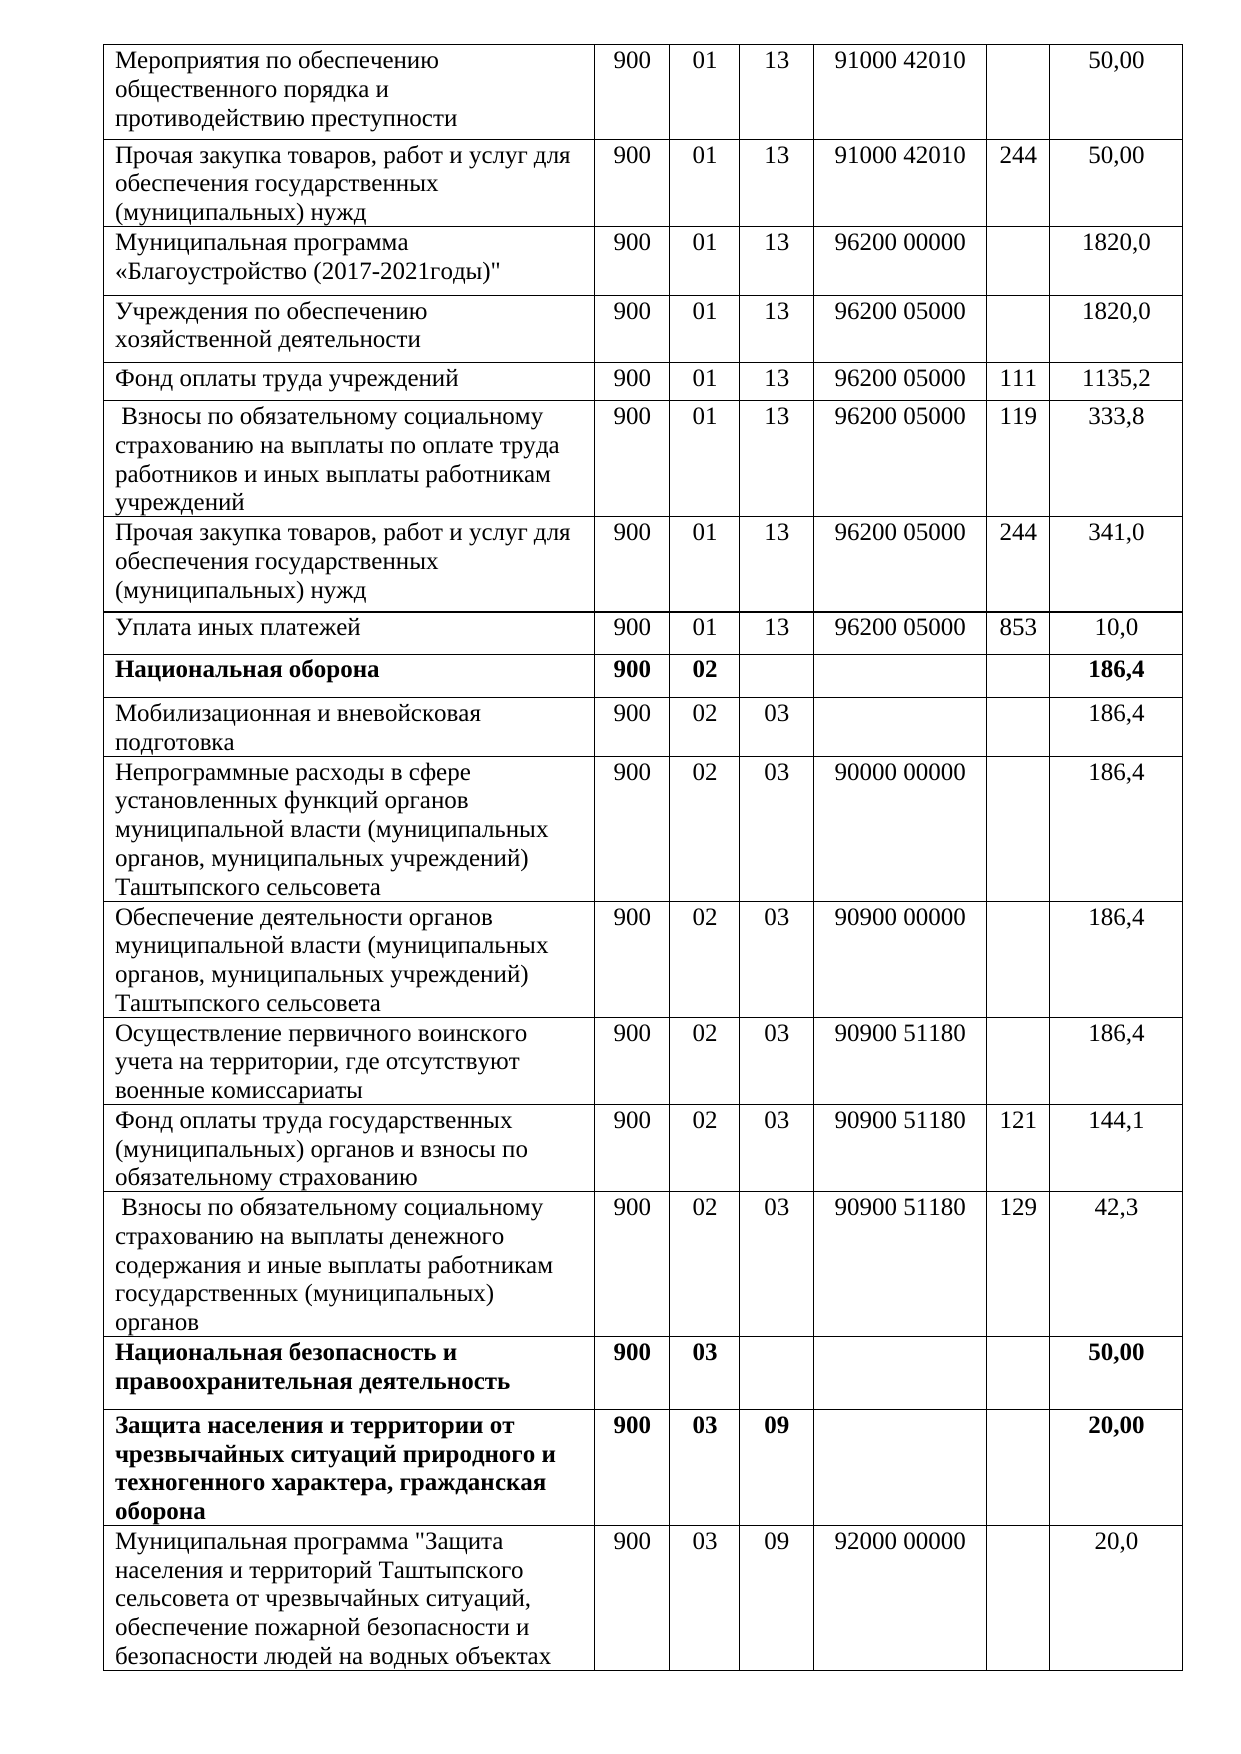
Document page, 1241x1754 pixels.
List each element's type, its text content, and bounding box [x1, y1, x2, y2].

table_cell 03 [740, 1105, 813, 1191]
table_cell 121 [987, 1105, 1049, 1191]
table_cell 111 [987, 363, 1049, 400]
table_cell 20,0 [1050, 1526, 1182, 1670]
table_cell Уплата иных платежей [104, 613, 594, 653]
table_cell 03 [670, 1526, 739, 1670]
table_cell [987, 1526, 1049, 1670]
table_cell 03 [740, 1018, 813, 1104]
table_cell 900 [595, 902, 669, 1017]
table_cell 90900 51180 [814, 1018, 986, 1104]
table_cell [987, 1018, 1049, 1104]
table_cell [740, 1337, 813, 1409]
table_cell 03 [740, 757, 813, 901]
table_cell 333,8 [1050, 401, 1182, 516]
table_cell [740, 655, 813, 697]
table_cell 900 [595, 1337, 669, 1409]
table_cell 13 [740, 363, 813, 400]
table_cell 900 [595, 296, 669, 362]
table_cell [814, 1337, 986, 1409]
table_cell 186,4 [1050, 757, 1182, 901]
table_cell Прочая закупка товаров, работ и услуг для обеспечения государственных (муниципальных) нужд [104, 517, 594, 611]
table_cell 900 [595, 655, 669, 697]
table_cell 96200 05000 [814, 296, 986, 362]
table_cell 186,4 [1050, 902, 1182, 1017]
table_cell [987, 655, 1049, 697]
table_cell 119 [987, 401, 1049, 516]
table_cell Национальная безопасность и правоохранительная деятельность [104, 1337, 594, 1409]
table_cell 03 [740, 902, 813, 1017]
table_cell 02 [670, 757, 739, 901]
table_cell 10,0 [1050, 613, 1182, 653]
table_cell 91000 42010 [814, 140, 986, 226]
table_cell 20,00 [1050, 1410, 1182, 1525]
table_cell 02 [670, 698, 739, 756]
table_cell Непрограммные расходы в сфере установленных функций органов муниципальной власти (муниципальных органов, муниципальных учреждений) Таштыпского сельсовета [104, 757, 594, 901]
table_cell 900 [595, 698, 669, 756]
table_cell 90900 51180 [814, 1192, 986, 1336]
table_cell 144,1 [1050, 1105, 1182, 1191]
table_cell 341,0 [1050, 517, 1182, 611]
table_cell Мобилизационная и вневойсковая подготовка [104, 698, 594, 756]
table_cell 1820,0 [1050, 227, 1182, 295]
table_cell Национальная оборона [104, 655, 594, 697]
table_cell 01 [670, 517, 739, 611]
table_cell 09 [740, 1526, 813, 1670]
table_cell 129 [987, 1192, 1049, 1336]
table_cell 244 [987, 140, 1049, 226]
table_cell 91000 42010 [814, 45, 986, 139]
table_cell 90900 51180 [814, 1105, 986, 1191]
table_cell [987, 45, 1049, 139]
table_cell 900 [595, 1410, 669, 1525]
table_cell 13 [740, 140, 813, 226]
table_cell Фонд оплаты труда государственных (муниципальных) органов и взносы по обязательному страхованию [104, 1105, 594, 1191]
table_cell 01 [670, 401, 739, 516]
table_cell [987, 757, 1049, 901]
table_cell 13 [740, 45, 813, 139]
table_cell 900 [595, 1192, 669, 1336]
table_cell [814, 698, 986, 756]
table_cell 13 [740, 613, 813, 653]
table_cell 03 [740, 1192, 813, 1336]
table_cell [987, 1337, 1049, 1409]
table_cell 50,00 [1050, 45, 1182, 139]
table_cell Мероприятия по обеспечению общественного порядка и противодействию преступности [104, 45, 594, 139]
table_cell 13 [740, 296, 813, 362]
table_cell 900 [595, 757, 669, 901]
table_cell Взносы по обязательному социальному страхованию на выплаты денежного содержания и иные выплаты работникам государственных (муниципальных) органов [104, 1192, 594, 1336]
table_cell 90900 00000 [814, 902, 986, 1017]
table_cell [987, 227, 1049, 295]
table_cell 01 [670, 140, 739, 226]
table_cell 50,00 [1050, 140, 1182, 226]
table_cell 900 [595, 1526, 669, 1670]
table_cell 96200 00000 [814, 227, 986, 295]
table_cell [987, 902, 1049, 1017]
table_cell [814, 655, 986, 697]
table_cell Прочая закупка товаров, работ и услуг для обеспечения государственных (муниципальных) нужд [104, 140, 594, 226]
table_cell Муниципальная программа «Благоустройство (2017-2021годы)" [104, 227, 594, 295]
table_cell 900 [595, 613, 669, 653]
table_cell 13 [740, 227, 813, 295]
table_cell 13 [740, 517, 813, 611]
table_cell 03 [670, 1410, 739, 1525]
table_cell 92000 00000 [814, 1526, 986, 1670]
table_cell [814, 1410, 986, 1525]
table_cell 50,00 [1050, 1337, 1182, 1409]
table_cell [987, 296, 1049, 362]
table_cell 96200 05000 [814, 517, 986, 611]
table_cell [987, 698, 1049, 756]
table_cell 96200 05000 [814, 401, 986, 516]
table_cell 900 [595, 363, 669, 400]
table_cell 02 [670, 902, 739, 1017]
table_cell 1135,2 [1050, 363, 1182, 400]
table_cell 02 [670, 1018, 739, 1104]
table_cell 900 [595, 140, 669, 226]
table_cell 186,4 [1050, 1018, 1182, 1104]
table_cell 01 [670, 45, 739, 139]
table_cell 900 [595, 517, 669, 611]
table_cell 90000 00000 [814, 757, 986, 901]
table_cell Осуществление первичного воинского учета на территории, где отсутствуют военные комиссариаты [104, 1018, 594, 1104]
table_cell 96200 05000 [814, 613, 986, 653]
table_cell 900 [595, 1018, 669, 1104]
table_cell Защита населения и территории от чрезвычайных ситуаций природного и техногенного характера, гражданская оборона [104, 1410, 594, 1525]
table_cell Обеспечение деятельности органов муниципальной власти (муниципальных органов, муниципальных учреждений) Таштыпского сельсовета [104, 902, 594, 1017]
table_cell 900 [595, 227, 669, 295]
table_cell Взносы по обязательному социальному страхованию на выплаты по оплате труда работников и иных выплаты работникам учреждений [104, 401, 594, 516]
table_cell 900 [595, 1105, 669, 1191]
table_cell 01 [670, 227, 739, 295]
table_cell 09 [740, 1410, 813, 1525]
table_cell 03 [740, 698, 813, 756]
table_cell 13 [740, 401, 813, 516]
table_cell 186,4 [1050, 698, 1182, 756]
table_cell 03 [670, 1337, 739, 1409]
table_cell 1820,0 [1050, 296, 1182, 362]
table_cell 186,4 [1050, 655, 1182, 697]
table_cell 244 [987, 517, 1049, 611]
table_cell 900 [595, 45, 669, 139]
table_cell 01 [670, 363, 739, 400]
table_cell Учреждения по обеспечению хозяйственной деятельности [104, 296, 594, 362]
table_cell 42,3 [1050, 1192, 1182, 1336]
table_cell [104, 1526, 594, 1670]
table_cell 01 [670, 296, 739, 362]
table_cell 01 [670, 613, 739, 653]
table_cell 900 [595, 401, 669, 516]
table_cell 02 [670, 655, 739, 697]
table_cell [987, 1410, 1049, 1525]
table_cell 853 [987, 613, 1049, 653]
table_cell 02 [670, 1192, 739, 1336]
table_cell 02 [670, 1105, 739, 1191]
table_cell 96200 05000 [814, 363, 986, 400]
table_cell Фонд оплаты труда учреждений [104, 363, 594, 400]
